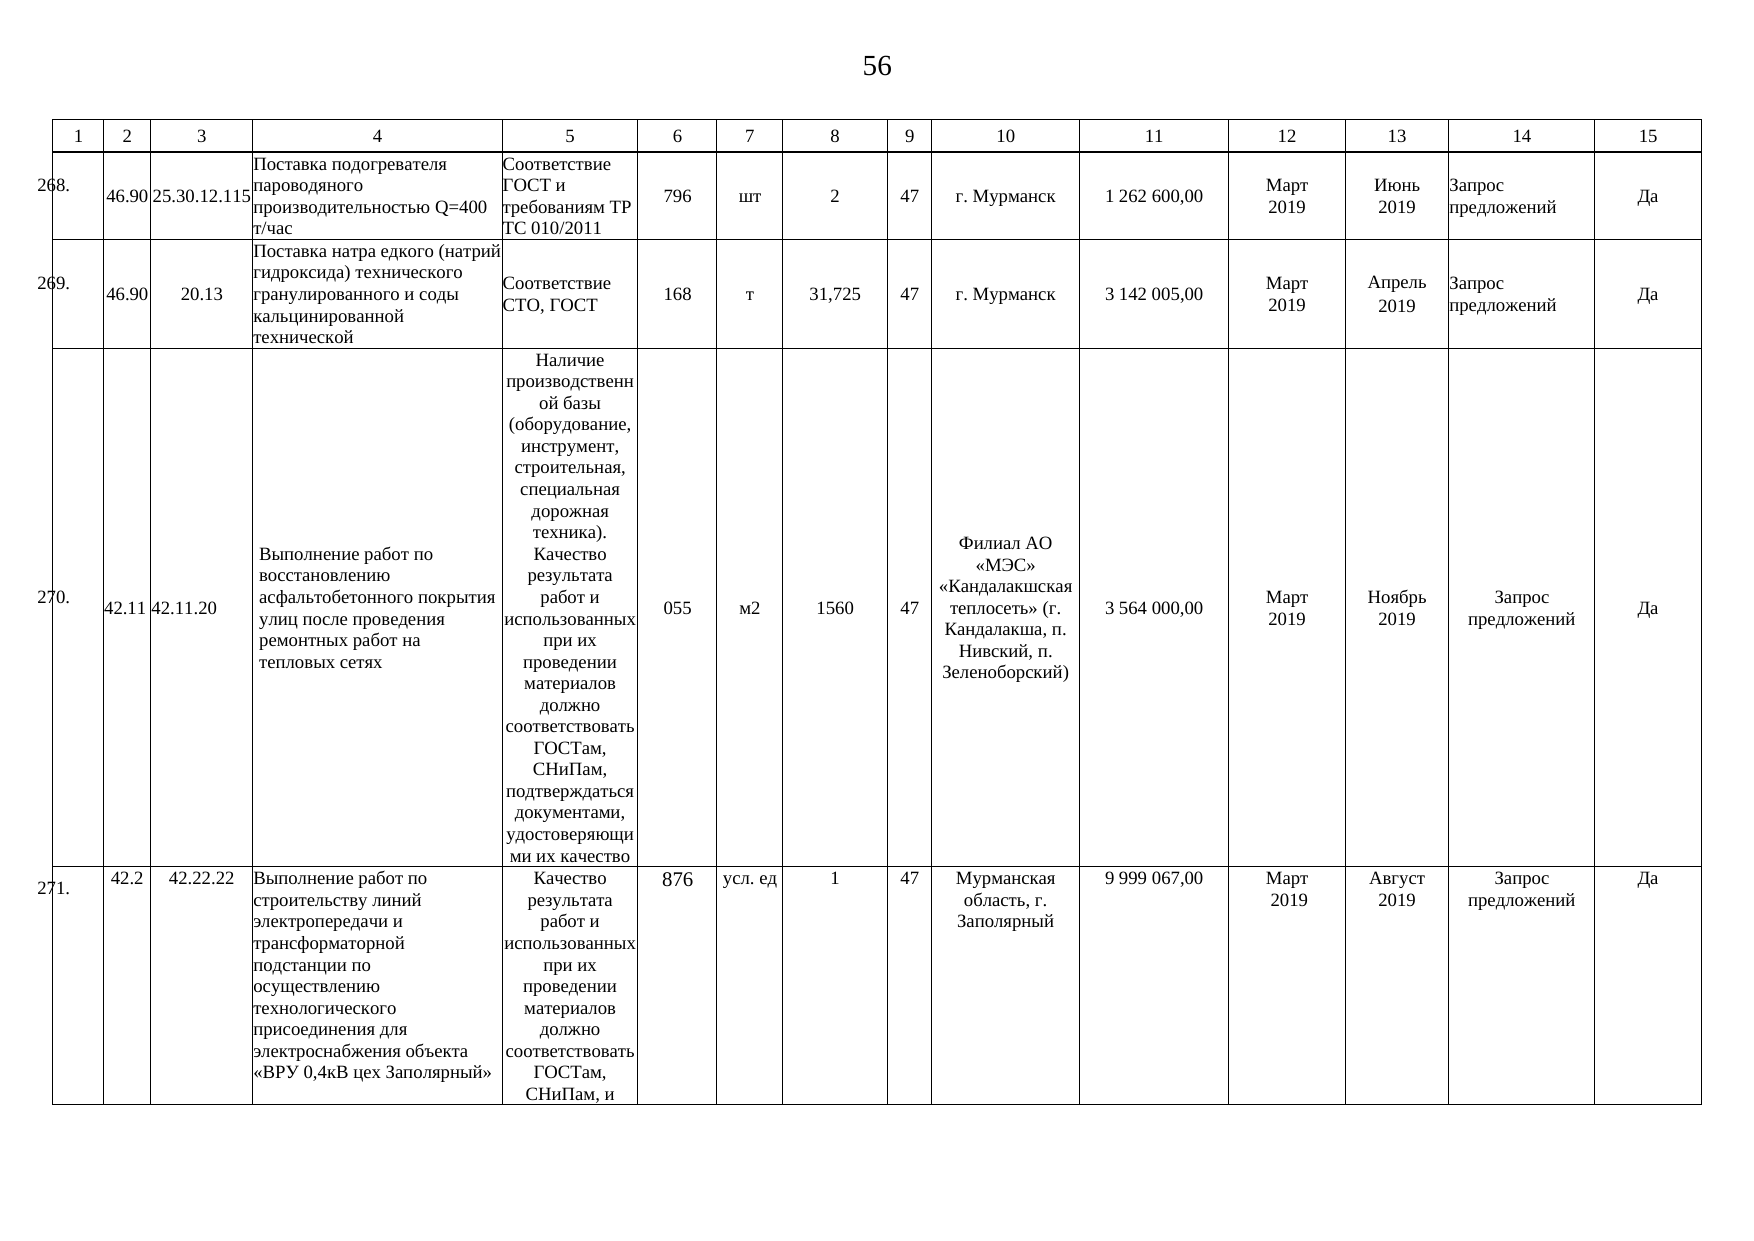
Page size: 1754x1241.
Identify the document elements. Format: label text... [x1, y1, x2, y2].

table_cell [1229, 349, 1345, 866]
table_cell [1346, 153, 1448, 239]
table_header 11 [1080, 120, 1228, 151]
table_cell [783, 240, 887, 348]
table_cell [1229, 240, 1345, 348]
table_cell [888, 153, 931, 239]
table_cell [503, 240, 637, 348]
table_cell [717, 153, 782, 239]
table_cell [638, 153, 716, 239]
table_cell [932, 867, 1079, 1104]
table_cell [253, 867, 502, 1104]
table_header 15 [1595, 120, 1701, 151]
table_header 5 [503, 120, 637, 151]
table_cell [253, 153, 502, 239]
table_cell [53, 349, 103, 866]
table_header 12 [1229, 120, 1345, 151]
table_header 2 [104, 120, 150, 151]
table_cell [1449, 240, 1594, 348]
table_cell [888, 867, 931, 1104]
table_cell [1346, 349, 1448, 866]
table_header 6 [638, 120, 716, 151]
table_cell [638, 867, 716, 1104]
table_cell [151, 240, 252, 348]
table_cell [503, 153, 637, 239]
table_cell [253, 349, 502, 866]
table_header 7 [717, 120, 782, 151]
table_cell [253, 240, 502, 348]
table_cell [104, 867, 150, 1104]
table_header 1 [53, 120, 103, 151]
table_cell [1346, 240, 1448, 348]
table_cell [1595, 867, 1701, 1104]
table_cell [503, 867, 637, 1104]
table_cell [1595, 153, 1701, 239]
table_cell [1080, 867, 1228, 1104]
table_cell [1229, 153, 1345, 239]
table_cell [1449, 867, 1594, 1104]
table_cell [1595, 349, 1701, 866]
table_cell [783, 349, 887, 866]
table_header 9 [888, 120, 931, 151]
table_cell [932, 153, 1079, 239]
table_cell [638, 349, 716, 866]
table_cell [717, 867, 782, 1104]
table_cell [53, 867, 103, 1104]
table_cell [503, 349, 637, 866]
table_header 8 [783, 120, 887, 151]
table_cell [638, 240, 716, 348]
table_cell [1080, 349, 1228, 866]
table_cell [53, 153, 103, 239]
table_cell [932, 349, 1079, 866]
table_header 14 [1449, 120, 1594, 151]
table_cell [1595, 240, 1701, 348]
table_header 13 [1346, 120, 1448, 151]
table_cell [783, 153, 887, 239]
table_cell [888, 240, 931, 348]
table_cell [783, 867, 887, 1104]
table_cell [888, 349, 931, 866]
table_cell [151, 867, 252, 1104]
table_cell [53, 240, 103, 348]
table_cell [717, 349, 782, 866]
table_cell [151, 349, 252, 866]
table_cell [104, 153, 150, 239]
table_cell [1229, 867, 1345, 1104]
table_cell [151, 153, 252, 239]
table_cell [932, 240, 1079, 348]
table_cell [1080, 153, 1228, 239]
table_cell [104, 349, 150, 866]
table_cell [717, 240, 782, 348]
table_header 4 [253, 120, 502, 151]
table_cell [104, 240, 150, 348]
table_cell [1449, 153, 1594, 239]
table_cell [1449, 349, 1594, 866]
table_header 10 [932, 120, 1079, 151]
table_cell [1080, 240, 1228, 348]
table_header 3 [151, 120, 252, 151]
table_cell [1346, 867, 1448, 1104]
